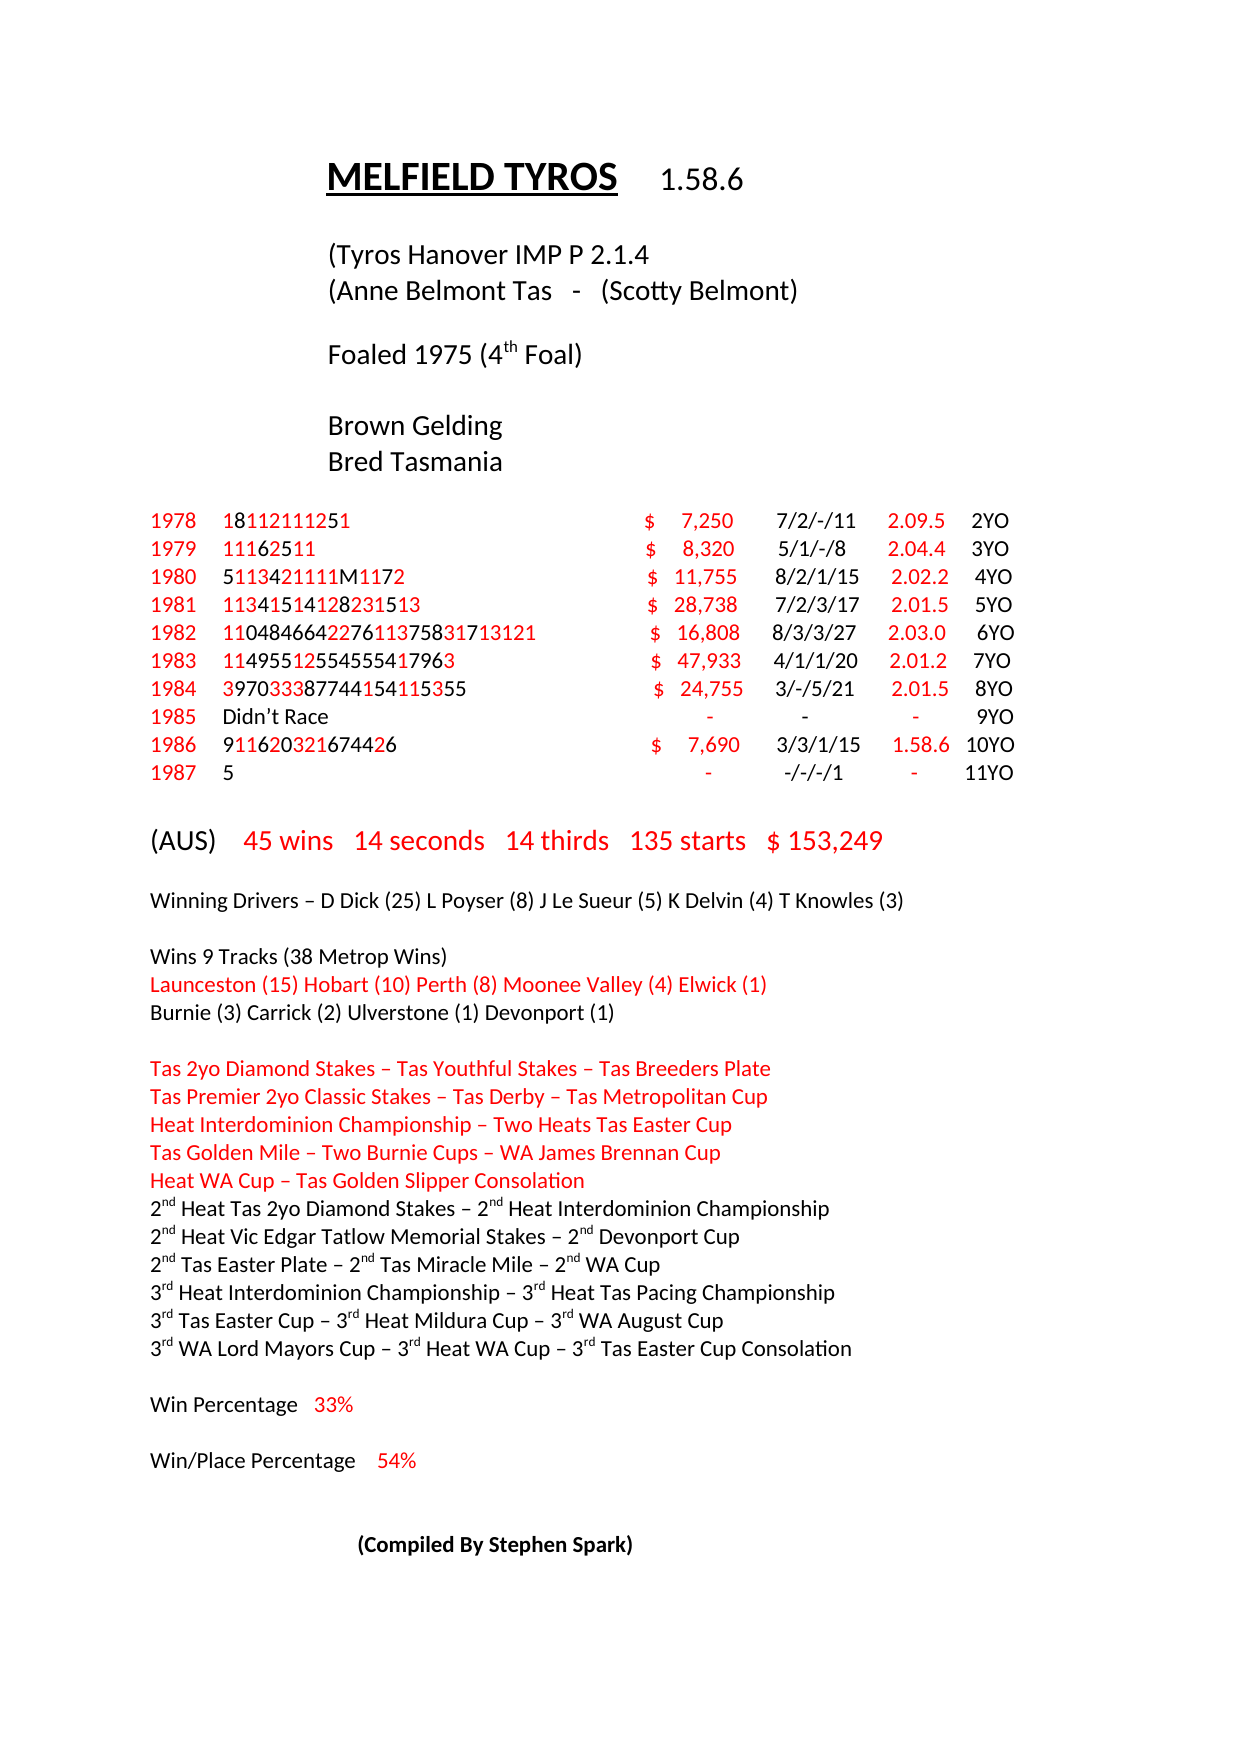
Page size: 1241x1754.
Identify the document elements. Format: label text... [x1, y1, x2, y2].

text 3rd Tas Easter Cup – 3rd Heat Mildura Cup – 3rd WA August Cup [150, 1306, 1090, 1334]
text Win Percentage 33% [150, 1390, 1090, 1418]
text 2nd Heat Tas 2yo Diamond Stakes – 2nd Heat Interdominion Championship [150, 1194, 1090, 1222]
text 1980 5113421111M1172 $ 11,755 8/2/1/15 2.02.2 4YO [150, 562, 1090, 590]
text 3rd Heat Interdominion Championship – 3rd Heat Tas Pacing Championship [150, 1278, 1090, 1306]
text Winning Drivers – D Dick (25) L Poyser (8) J Le Sueur (5) K Delvin (4) T Knowles (3) [150, 886, 1090, 914]
text (Compiled By Stephen Spark) [150, 1530, 1090, 1558]
text (Tyros Hanover IMP P 2.1.4 [150, 236, 1090, 272]
text 2nd Heat Vic Edgar Tatlow Memorial Stakes – 2nd Devonport Cup [150, 1222, 1090, 1250]
text 1984 397033387744154115355 $ 24,755 3/-/5/21 2.01.5 8YO [150, 674, 1090, 702]
text Foaled 1975 (4th Foal) [150, 336, 1090, 371]
text Win/Place Percentage 54% [150, 1446, 1090, 1474]
text 1979 11162511 $ 8,320 5/1/-/8 2.04.4 3YO [150, 534, 1090, 562]
text 1985 Didn’t Race - - - 9YO [150, 702, 1090, 730]
text 1987 5 - -/-/-/1 - 11YO [150, 758, 1090, 786]
text Brown Gelding [150, 407, 1090, 443]
text Burnie (3) Carrick (2) Ulverstone (1) Devonport (1) [150, 998, 1090, 1026]
text Tas Golden Mile – Two Burnie Cups – WA James Brennan Cup [150, 1138, 1090, 1166]
text Tas 2yo Diamond Stakes – Tas Youthful Stakes – Tas Breeders Plate [150, 1054, 1090, 1082]
text (Anne Belmont Tas - (Scotty Belmont) [150, 272, 1090, 308]
text (AUS) 45 wins 14 seconds 14 thirds 135 starts $ 153,249 [150, 822, 1090, 858]
text Launceston (15) Hobart (10) Perth (8) Moonee Valley (4) Elwick (1) [150, 970, 1090, 998]
text 1986 911620321674426 $ 7,690 3/3/1/15 1.58.6 10YO [150, 730, 1090, 758]
text 1978 18112111251 $ 7,250 7/2/-/11 2.09.5 2YO [150, 506, 1090, 534]
text MELFIELD TYROS 1.58.6 [150, 150, 1090, 201]
text 2nd Tas Easter Plate – 2nd Tas Miracle Mile – 2nd WA Cup [150, 1250, 1090, 1278]
text 1981 11341514128231513 $ 28,738 7/2/3/17 2.01.5 5YO [150, 590, 1090, 618]
text 1983 11495512554555417963 $ 47,933 4/1/1/20 2.01.2 7YO [150, 646, 1090, 674]
text Bred Tasmania [150, 443, 1090, 478]
text Heat Interdominion Championship – Two Heats Tas Easter Cup [150, 1110, 1090, 1138]
text Heat WA Cup – Tas Golden Slipper Consolation [150, 1166, 1090, 1194]
text 1982 110484664227611375831713121 $ 16,808 8/3/3/27 2.03.0 6YO [150, 618, 1090, 646]
text Tas Premier 2yo Classic Stakes – Tas Derby – Tas Metropolitan Cup [150, 1082, 1090, 1110]
text 3rd WA Lord Mayors Cup – 3rd Heat WA Cup – 3rd Tas Easter Cup Consolation [150, 1334, 1090, 1362]
text Wins 9 Tracks (38 Metrop Wins) [150, 942, 1090, 970]
